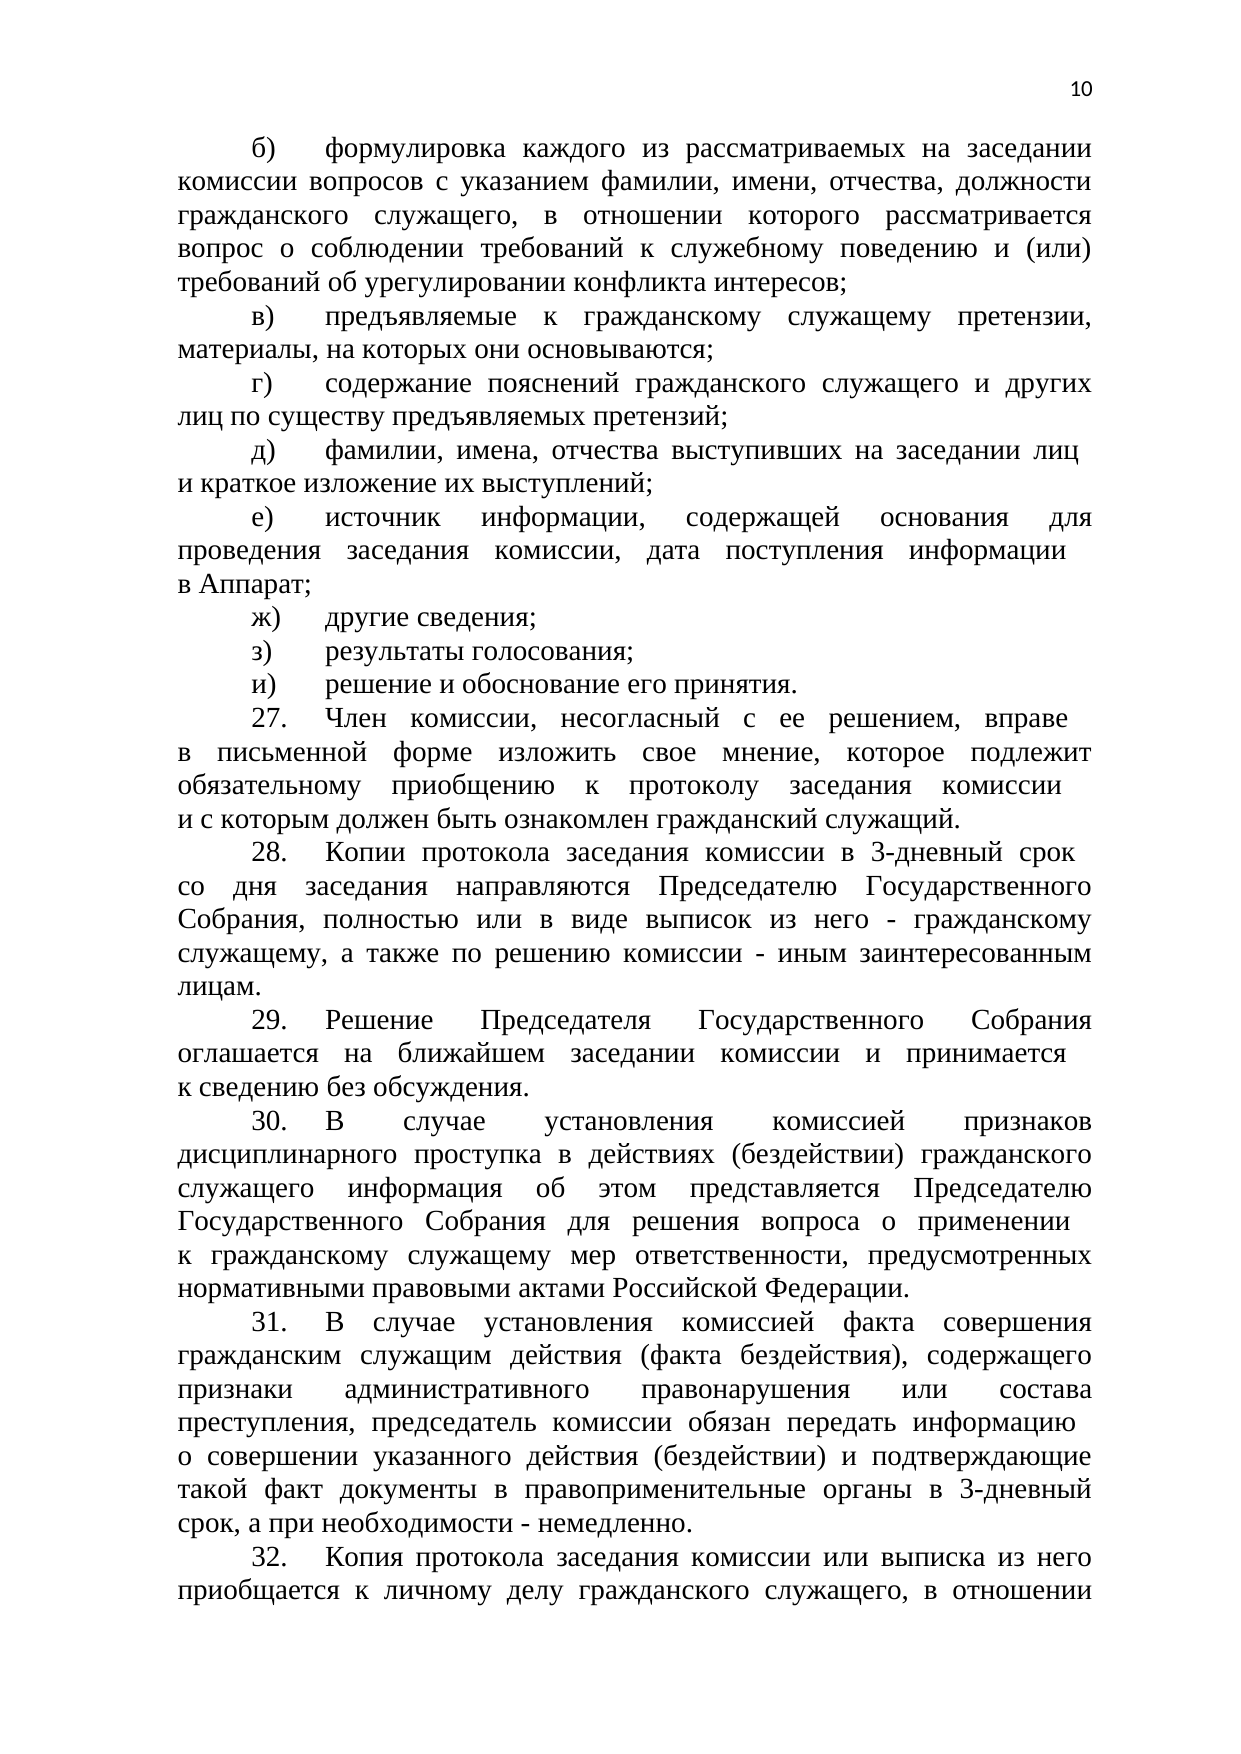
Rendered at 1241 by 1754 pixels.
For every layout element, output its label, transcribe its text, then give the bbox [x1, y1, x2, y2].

text ж) другие сведения; [177, 599, 1092, 633]
text г) содержание пояснений гражданского служащего и других лиц по существу предъявляемых претензий; [177, 365, 1092, 432]
text 27. Член комиссии, несогласный с ее решением, вправе в письменной форме изложить свое мнение, которое подлежит обязательному приобщению к протоколу заседания комиссии и с которым должен быть ознакомлен гражданский служащий. [177, 700, 1092, 834]
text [177, 1539, 1092, 1606]
text в) предъявляемые к гражданскому служащему претензии, материалы, на которых они основываются; [177, 298, 1092, 365]
text 28. Копии протокола заседания комиссии в 3-дневный срок со дня заседания направляются Председателю Государственного Собрания, полностью или в виде выписок из него - гражданскому служащему, а также по решению комиссии - иным заинтересованным лицам. [177, 834, 1092, 1002]
text б) формулировка каждого из рассматриваемых на заседании комиссии вопросов с указанием фамилии, имени, отчества, должности гражданского служащего, в отношении которого рассматривается вопрос о соблюдении требований к служебному поведению и (или) требований об урегулировании конфликта интересов; [177, 130, 1092, 298]
text 31. В случае установления комиссией факта совершения гражданским служащим действия (факта бездействия), содержащего признаки административного правонарушения или состава преступления, председатель комиссии обязан передать информацию о совершении указанного действия (бездействии) и подтверждающие такой факт документы в правоприменительные органы в 3-дневный срок, а при необходимости - немедленно. [177, 1304, 1092, 1539]
text и) решение и обоснование его принятия. [177, 667, 1092, 700]
text е) источник информации, содержащей основания для проведения заседания комиссии, дата поступления информации в Аппарат; [177, 499, 1092, 599]
text з) результаты голосования; [177, 633, 1092, 667]
text д) фамилии, имена, отчества выступивших на заседании лиц и краткое изложение их выступлений; [177, 432, 1092, 499]
text 29. Решение Председателя Государственного Собрания оглашается на ближайшем заседании комиссии и принимается к сведению без обсуждения. [177, 1002, 1092, 1103]
text 30. В случае установления комиссией признаков дисциплинарного проступка в действиях (бездействии) гражданского служащего информация об этом представляется Председателю Государственного Собрания для решения вопроса о применении к гражданскому служащему мер ответственности, предусмотренных нормативными правовыми актами Российской Федерации. [177, 1103, 1092, 1304]
